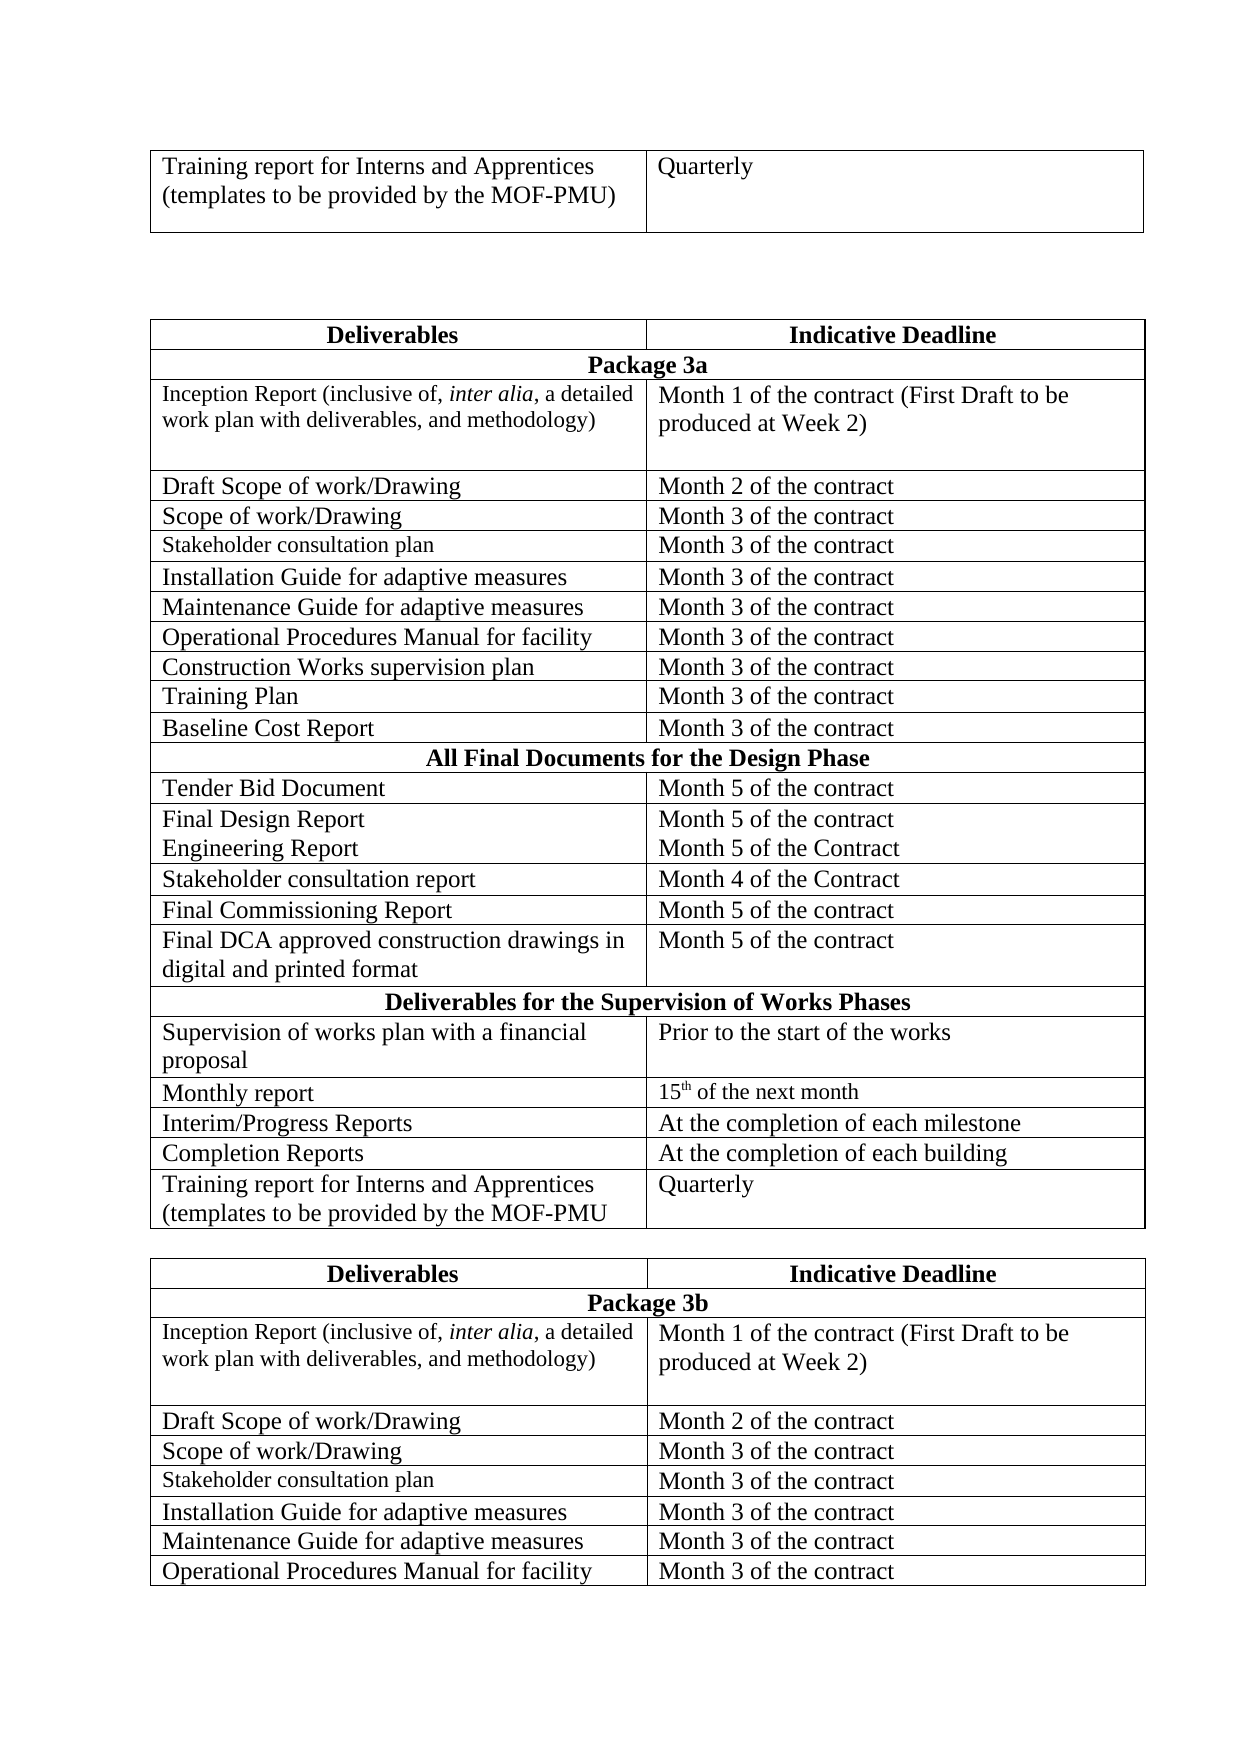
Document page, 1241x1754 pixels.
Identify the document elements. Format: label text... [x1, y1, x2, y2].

table_cell Construction Works supervision plan [151, 652, 646, 680]
table_cell Stakeholder consultation plan [151, 531, 646, 561]
table_cell Deliverables for the Supervision of Works Phases [151, 987, 1144, 1016]
table_header Deliverables [151, 320, 646, 349]
table_header Indicative Deadline [648, 1259, 1145, 1287]
table_cell Stakeholder consultation report [151, 864, 646, 894]
table_header Indicative Deadline [647, 320, 1144, 349]
table_cell Month 2 of the contract [647, 471, 1144, 500]
table_cell Final DCA approved construction drawings in digital and printed format [151, 925, 646, 986]
table_cell 15th of the next month [647, 1078, 1144, 1107]
table_cell Month 3 of the contract [648, 1526, 1145, 1555]
table_cell Package 3a [151, 350, 1144, 379]
table_cell Maintenance Guide for adaptive measures [151, 592, 646, 621]
table_cell Maintenance Guide for adaptive measures [151, 1526, 647, 1555]
table_cell Quarterly [647, 151, 1143, 232]
table_cell Interim/Progress Reports [151, 1108, 646, 1137]
table_cell Month 5 of the contract [647, 925, 1144, 986]
table_cell Month 1 of the contract (First Draft to be produced at Week 2) [647, 380, 1144, 470]
table_cell Month 5 of the contract [647, 896, 1144, 924]
table_cell Monthly report [151, 1078, 646, 1107]
table_cell Stakeholder consultation plan [151, 1466, 647, 1496]
table_cell Month 1 of the contract (First Draft to be produced at Week 2) [648, 1318, 1145, 1405]
table_cell Training report for Interns and Apprentices (templates to be provided by the MOF-PMU [151, 1170, 646, 1228]
table_cell Month 3 of the contract [647, 592, 1144, 621]
table_cell Installation Guide for adaptive measures [151, 1497, 647, 1525]
table_cell Month 4 of the Contract [647, 864, 1144, 894]
table_cell Draft Scope of work/Drawing [151, 1406, 647, 1435]
table_cell Month 3 of the contract [647, 622, 1144, 651]
table_cell Month 3 of the contract [647, 501, 1144, 529]
table_cell Month 2 of the contract [648, 1406, 1145, 1435]
table_cell Month 5 of the contract Month 5 of the Contract [647, 804, 1144, 863]
table_cell Quarterly [647, 1170, 1144, 1228]
table_cell Training report for Interns and Apprentices (templates to be provided by the MOF-PMU) [151, 151, 646, 232]
table_cell All Final Documents for the Design Phase [151, 743, 1144, 772]
table_cell Final Design Report Engineering Report [151, 804, 646, 863]
table_cell Inception Report (inclusive of, inter alia, a detailed work plan with deliverables, and methodology) [151, 380, 646, 470]
table_cell Month 3 of the contract [647, 531, 1144, 561]
table_cell Scope of work/Drawing [151, 1436, 647, 1465]
table_cell Operational Procedures Manual for facility [151, 1556, 647, 1585]
table_cell Tender Bid Document [151, 773, 646, 803]
table_cell Operational Procedures Manual for facility [151, 622, 646, 651]
table_header Deliverables [151, 1259, 647, 1287]
table_cell Completion Reports [151, 1138, 646, 1168]
table_cell Training Plan [151, 681, 646, 712]
table_cell Month 3 of the contract [648, 1466, 1145, 1496]
table_cell Month 3 of the contract [647, 681, 1144, 712]
table_cell Month 5 of the contract [647, 773, 1144, 803]
table_cell Inception Report (inclusive of, inter alia, a detailed work plan with deliverables, and methodology) [151, 1318, 647, 1405]
table_cell Package 3b [151, 1289, 1145, 1317]
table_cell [648, 1556, 1145, 1585]
table_cell At the completion of each milestone [647, 1108, 1144, 1137]
table_cell Supervision of works plan with a financial proposal [151, 1017, 646, 1077]
table_cell Installation Guide for adaptive measures [151, 562, 646, 591]
table_cell Month 3 of the contract [647, 562, 1144, 591]
table_cell Final Commissioning Report [151, 896, 646, 924]
table_cell Prior to the start of the works [647, 1017, 1144, 1077]
table_cell Draft Scope of work/Drawing [151, 471, 646, 500]
table_cell Scope of work/Drawing [151, 501, 646, 529]
table_cell Month 3 of the contract [647, 652, 1144, 680]
table_cell Month 3 of the contract [648, 1436, 1145, 1465]
table_cell Month 3 of the contract [648, 1497, 1145, 1525]
table_cell Baseline Cost Report [151, 713, 646, 742]
table_cell At the completion of each building [647, 1138, 1144, 1168]
table_cell Month 3 of the contract [647, 713, 1144, 742]
